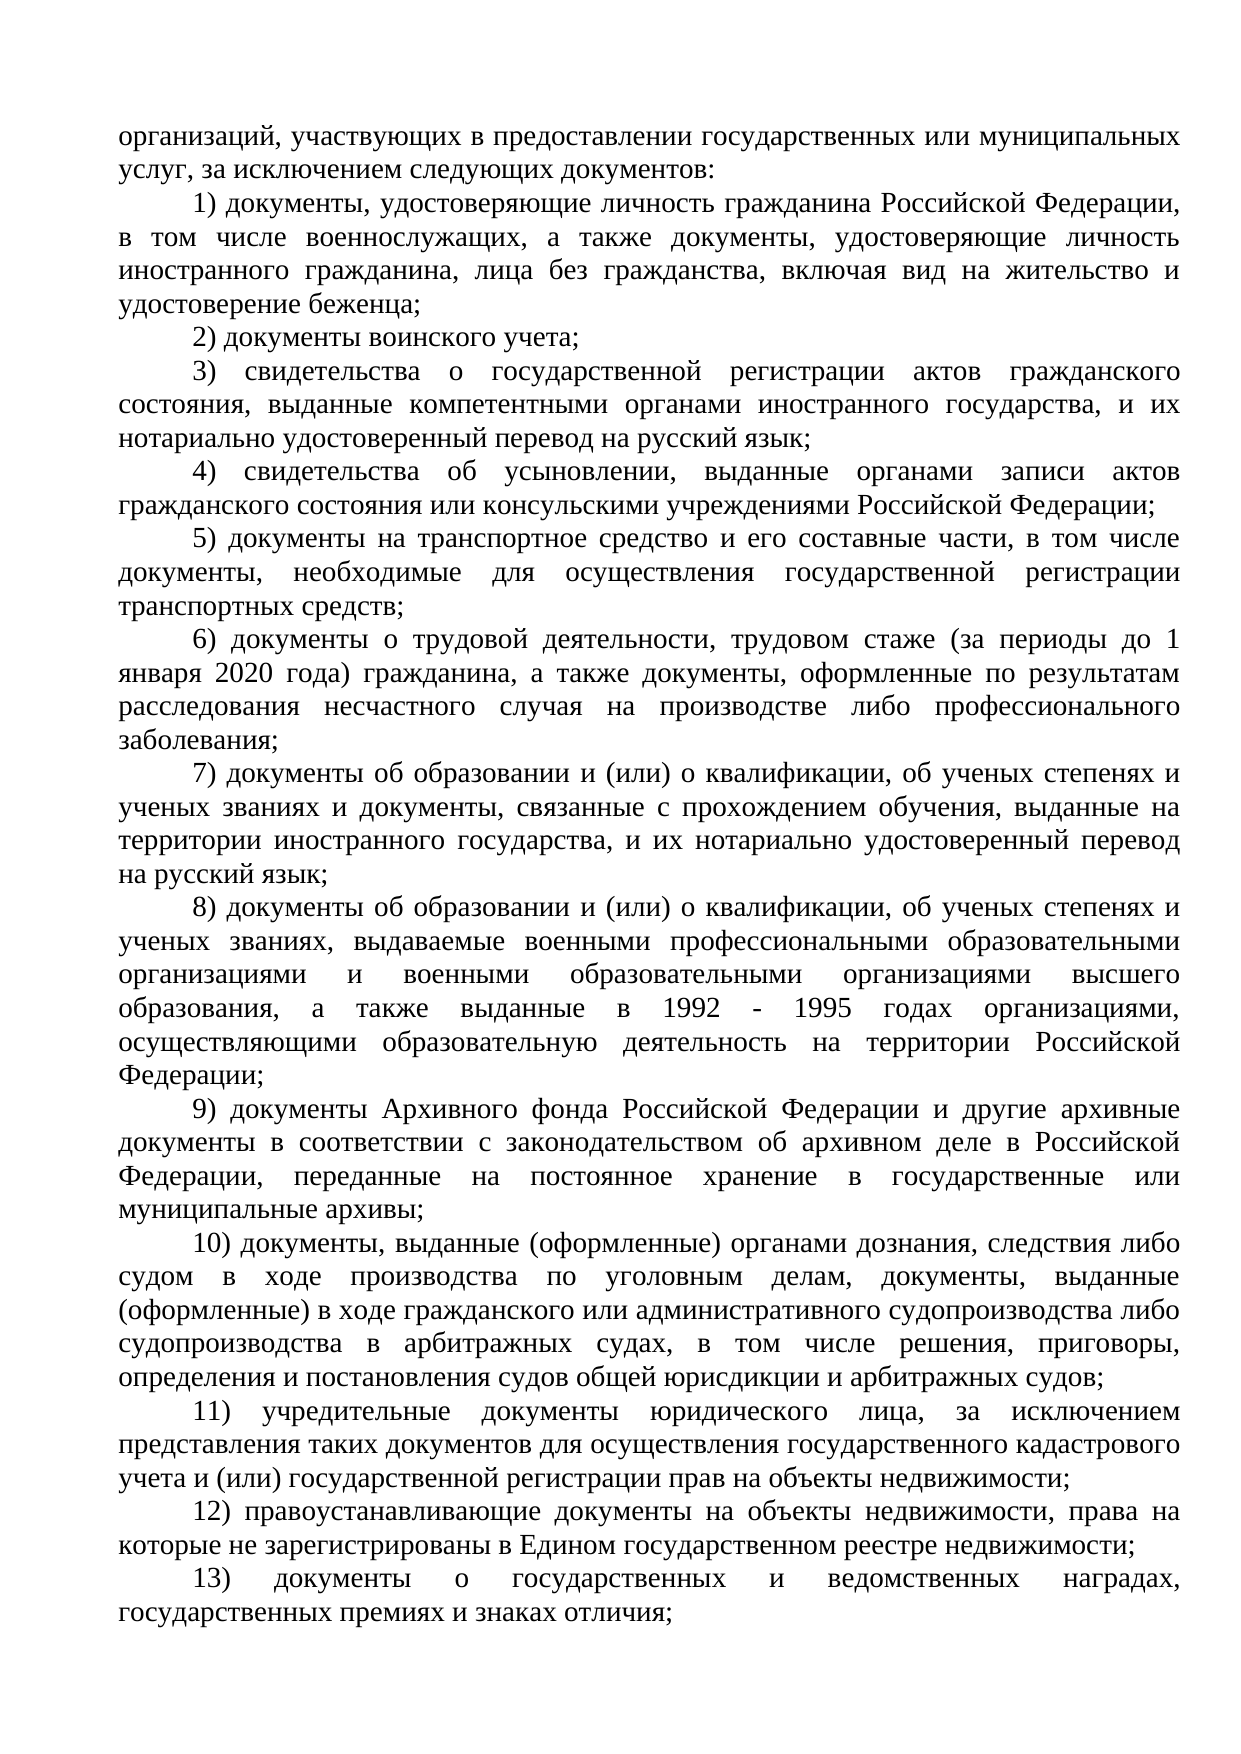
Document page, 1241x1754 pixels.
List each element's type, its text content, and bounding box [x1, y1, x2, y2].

text 2) документы воинского учета; [118, 319, 1181, 353]
text 4) свидетельства об усыновлении, выданные органами записи актов гражданского состояния или консульскими учреждениями Российской Федерации; [118, 453, 1181, 521]
text 10) документы, выданные (оформленные) органами дознания, следствия либо судом в ходе производства по уголовным делам, документы, выданные (оформленные) в ходе гражданского или административного судопроизводства либо судопроизводства в арбитражных судах, в том числе решения, приговоры, определения и постановления судов общей юрисдикции и арбитражных судов; [118, 1225, 1181, 1393]
text 13) документы о государственных и ведомственных наградах, государственных премиях и знаках отличия; [118, 1560, 1181, 1627]
text 12) правоустанавливающие документы на объекты недвижимости, права на которые не зарегистрированы в Едином государственном реестре недвижимости; [118, 1493, 1181, 1560]
text 11) учредительные документы юридического лица, за исключением представления таких документов для осуществления государственного кадастрового учета и (или) государственной регистрации прав на объекты недвижимости; [118, 1393, 1181, 1493]
text 6) документы о трудовой деятельности, трудовом стаже (за периоды до 1 января 2020 года) гражданина, а также документы, оформленные по результатам расследования несчастного случая на производстве либо профессионального заболевания; [118, 621, 1181, 755]
text 9) документы Архивного фонда Российской Федерации и другие архивные документы в соответствии с законодательством об архивном деле в Российской Федерации, переданные на постоянное хранение в государственные или муниципальные архивы; [118, 1091, 1181, 1225]
text 1) документы, удостоверяющие личность гражданина Российской Федерации, в том числе военнослужащих, а также документы, удостоверяющие личность иностранного гражданина, лица без гражданства, включая вид на жительство и удостоверение беженца; [118, 185, 1181, 319]
text 3) свидетельства о государственной регистрации актов гражданского состояния, выданные компетентными органами иностранного государства, и их нотариально удостоверенный перевод на русский язык; [118, 353, 1181, 453]
text 5) документы на транспортное средство и его составные части, в том числе документы, необходимые для осуществления государственной регистрации транспортных средств; [118, 521, 1181, 621]
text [118, 118, 1181, 185]
text 8) документы об образовании и (или) о квалификации, об ученых степенях и ученых званиях, выдаваемые военными профессиональными образовательными организациями и военными образовательными организациями высшего образования, а также выданные в 1992 - 1995 годах организациями, осуществляющими образовательную деятельность на территории Российской Федерации; [118, 889, 1181, 1091]
text 7) документы об образовании и (или) о квалификации, об ученых степенях и ученых званиях и документы, связанные с прохождением обучения, выданные на территории иностранного государства, и их нотариально удостоверенный перевод на русский язык; [118, 755, 1181, 889]
